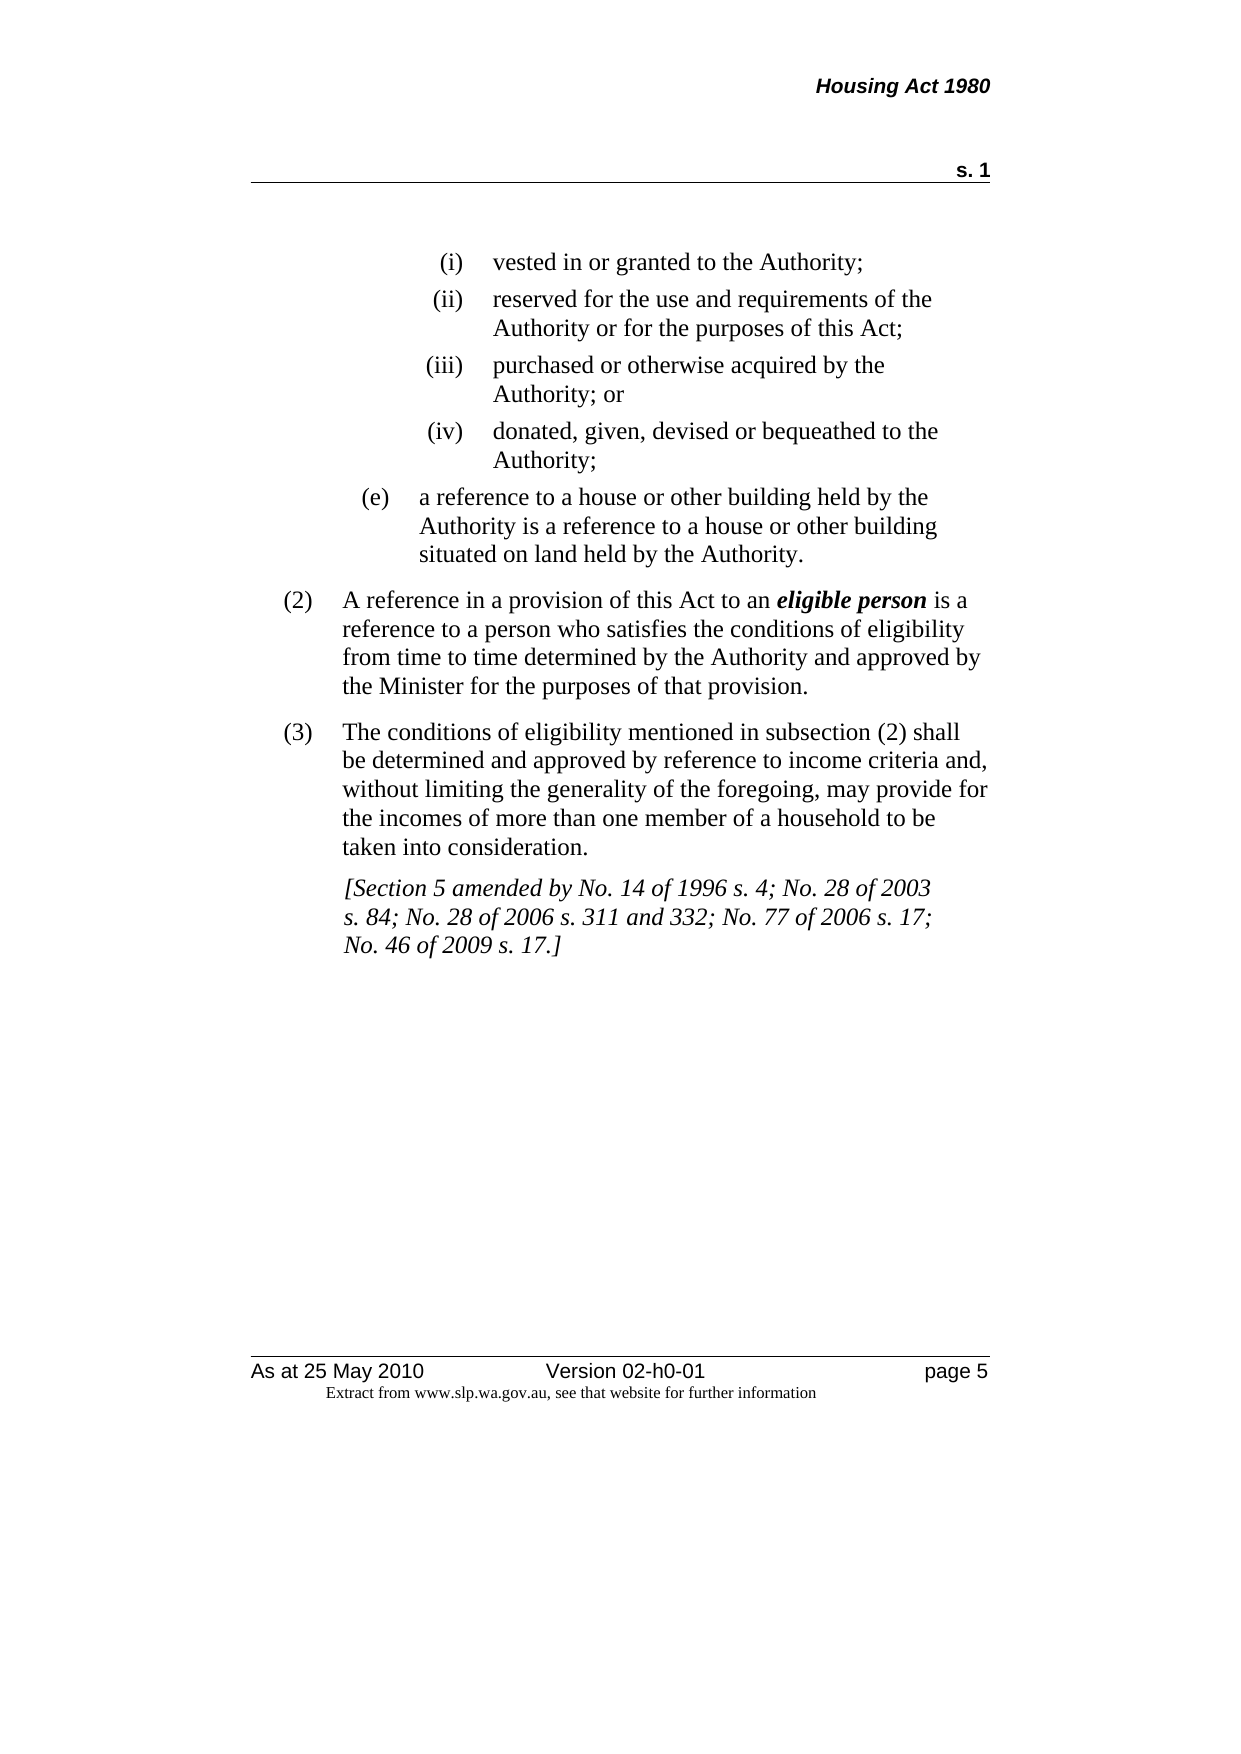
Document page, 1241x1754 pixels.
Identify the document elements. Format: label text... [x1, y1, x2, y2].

text [Section 5 amended by No. 14 of 1996 s. 4; No. 28 of 2003 s. 84; No. 28 of 2006 s. 311 and 332; No. 77 of 2006 s. 17; No. 46 of 2009 s. 17.] [251, 873, 990, 959]
text (e) a reference to a house or other building held by the Authority is a reference to a house or other building situated on land held by the Authority. [251, 482, 990, 568]
text (2) A reference in a provision of this Act to an eligible person is a reference to a person who satisfies the conditions of eligibility from time to time determined by the Authority and approved by the Minister for the purposes of that provision. [251, 585, 990, 700]
text (ii) reserved for the use and requirements of the Authority or for the purposes of this Act; [251, 284, 990, 342]
text (i) vested in or granted to the Authority; [251, 247, 990, 276]
text (iii) purchased or otherwise acquired by the Authority; or [251, 350, 990, 408]
text (3) The conditions of eligibility mentioned in subsection (2) shall be determined and approved by reference to income criteria and, without limiting the generality of the foregoing, may provide for the incomes of more than one member of a household to be taken into consideration. [251, 717, 990, 860]
text (iv) donated, given, devised or bequeathed to the Authority; [251, 416, 990, 474]
